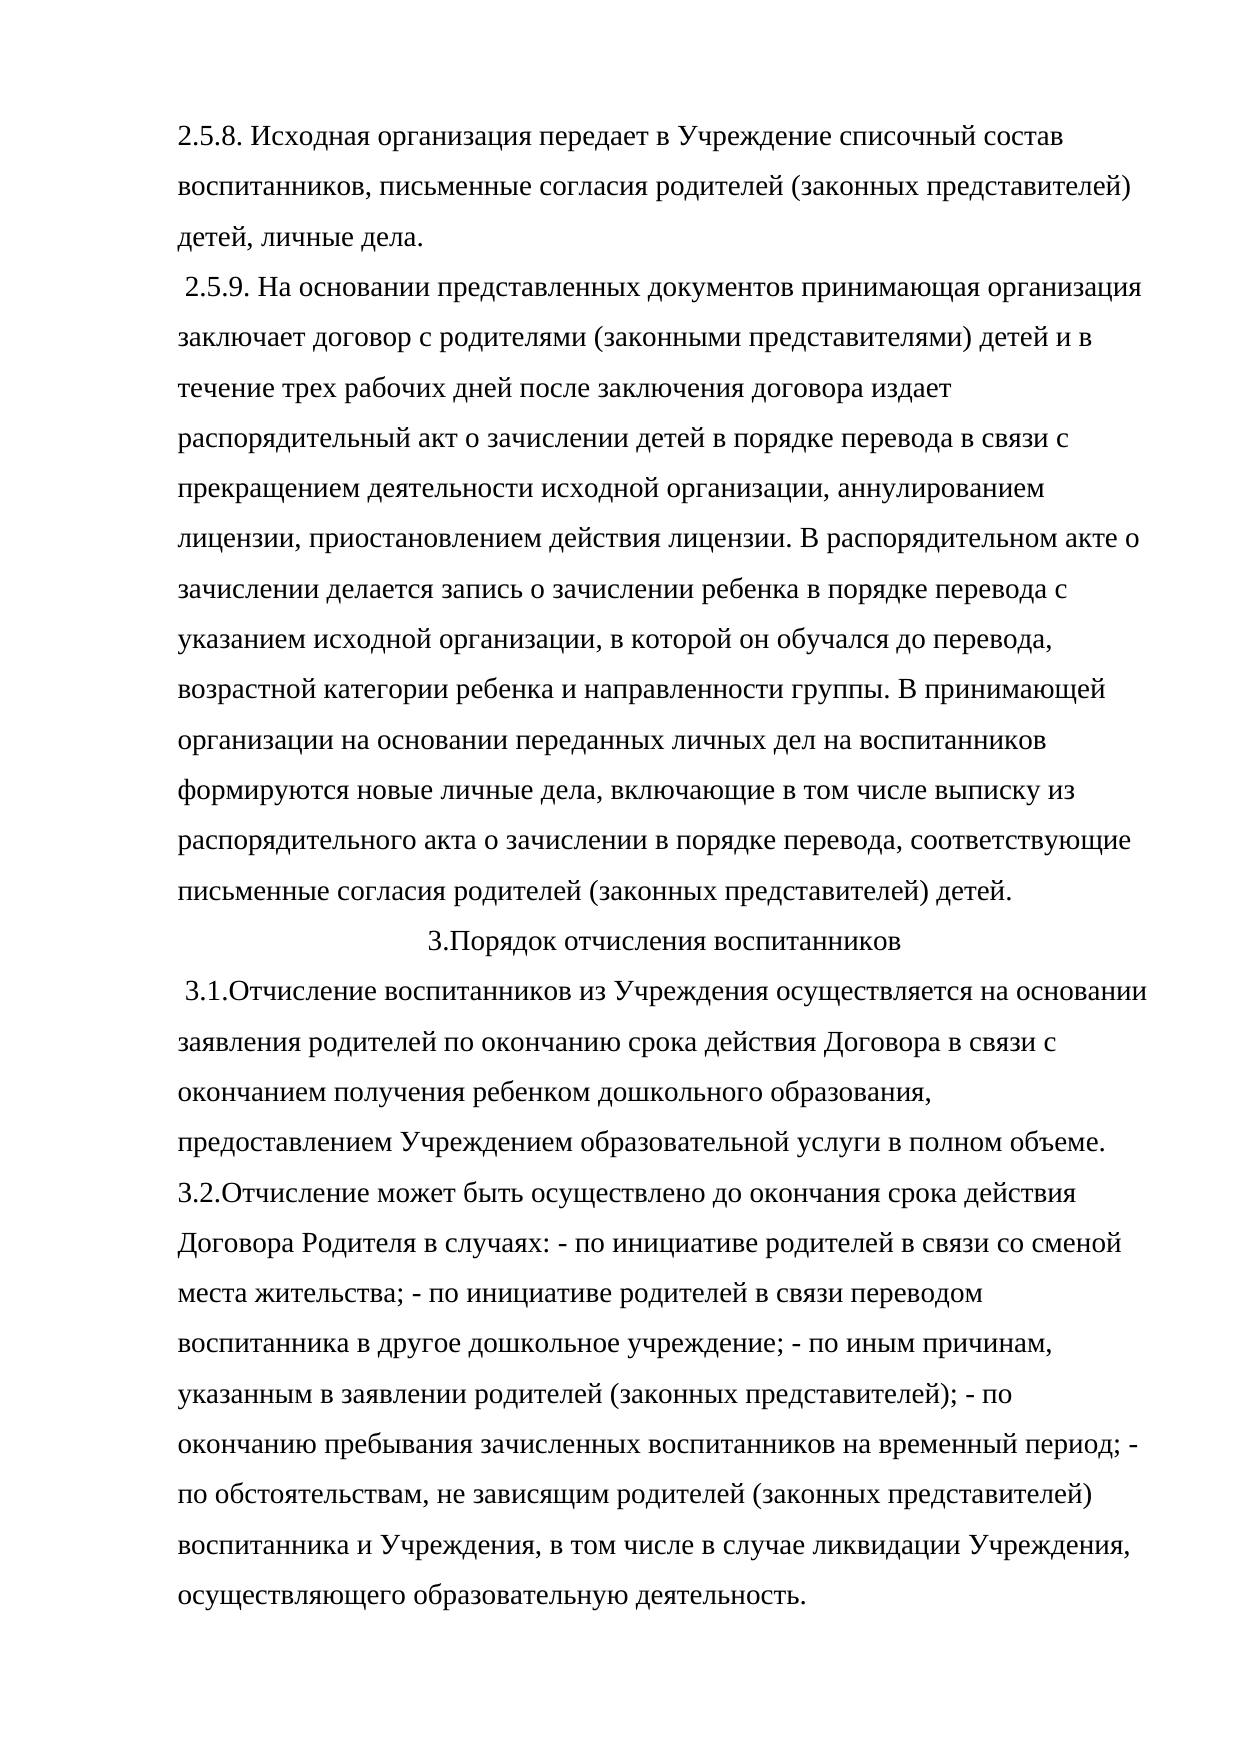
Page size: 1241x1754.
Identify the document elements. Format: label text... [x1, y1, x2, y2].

text 3.Порядок отчисления воспитанников [177, 923, 1152, 957]
text 3.1.Отчисление воспитанников из Учреждения осуществляется на основании заявления родителей по окончанию срока действия Договора в связи с окончанием получения ребенком дошкольного образования, предоставлением Учреждением образовательной услуги в полном объеме. 3.2.Отчисление может быть осуществлено до окончания срока действия Договора Родителя в случаях: - по инициативе родителей в связи со сменой места жительства; - по инициативе родителей в связи переводом воспитанника в другое дошкольное учреждение; - по иным причинам, указанным в заявлении родителей (законных представителей); - по окончанию пребывания зачисленных воспитанников на временный период; - по обстоятельствам, не зависящим родителей (законных представителей) воспитанника и Учреждения, в том числе в случае ликвидации Учреждения, осуществляющего образовательную деятельность. [177, 973, 1152, 1611]
text 2.5.8. Исходная организация передает в Учреждение списочный состав воспитанников, письменные согласия родителей (законных представителей) детей, личные дела. [177, 118, 1152, 252]
text 2.5.9. На основании представленных документов принимающая организация заключает договор с родителями (законными представителями) детей и в течение трех рабочих дней после заключения договора издает распорядительный акт о зачислении детей в порядке перевода в связи с прекращением деятельности исходной организации, аннулированием лицензии, приостановлением действия лицензии. В распорядительном акте о зачислении делается запись о зачислении ребенка в порядке перевода с указанием исходной организации, в которой он обучался до перевода, возрастной категории ребенка и направленности группы. В принимающей организации на основании переданных личных дел на воспитанников формируются новые личные дела, включающие в том числе выписку из распорядительного акта о зачислении в порядке перевода, соответствующие письменные согласия родителей (законных представителей) детей. [177, 269, 1152, 906]
